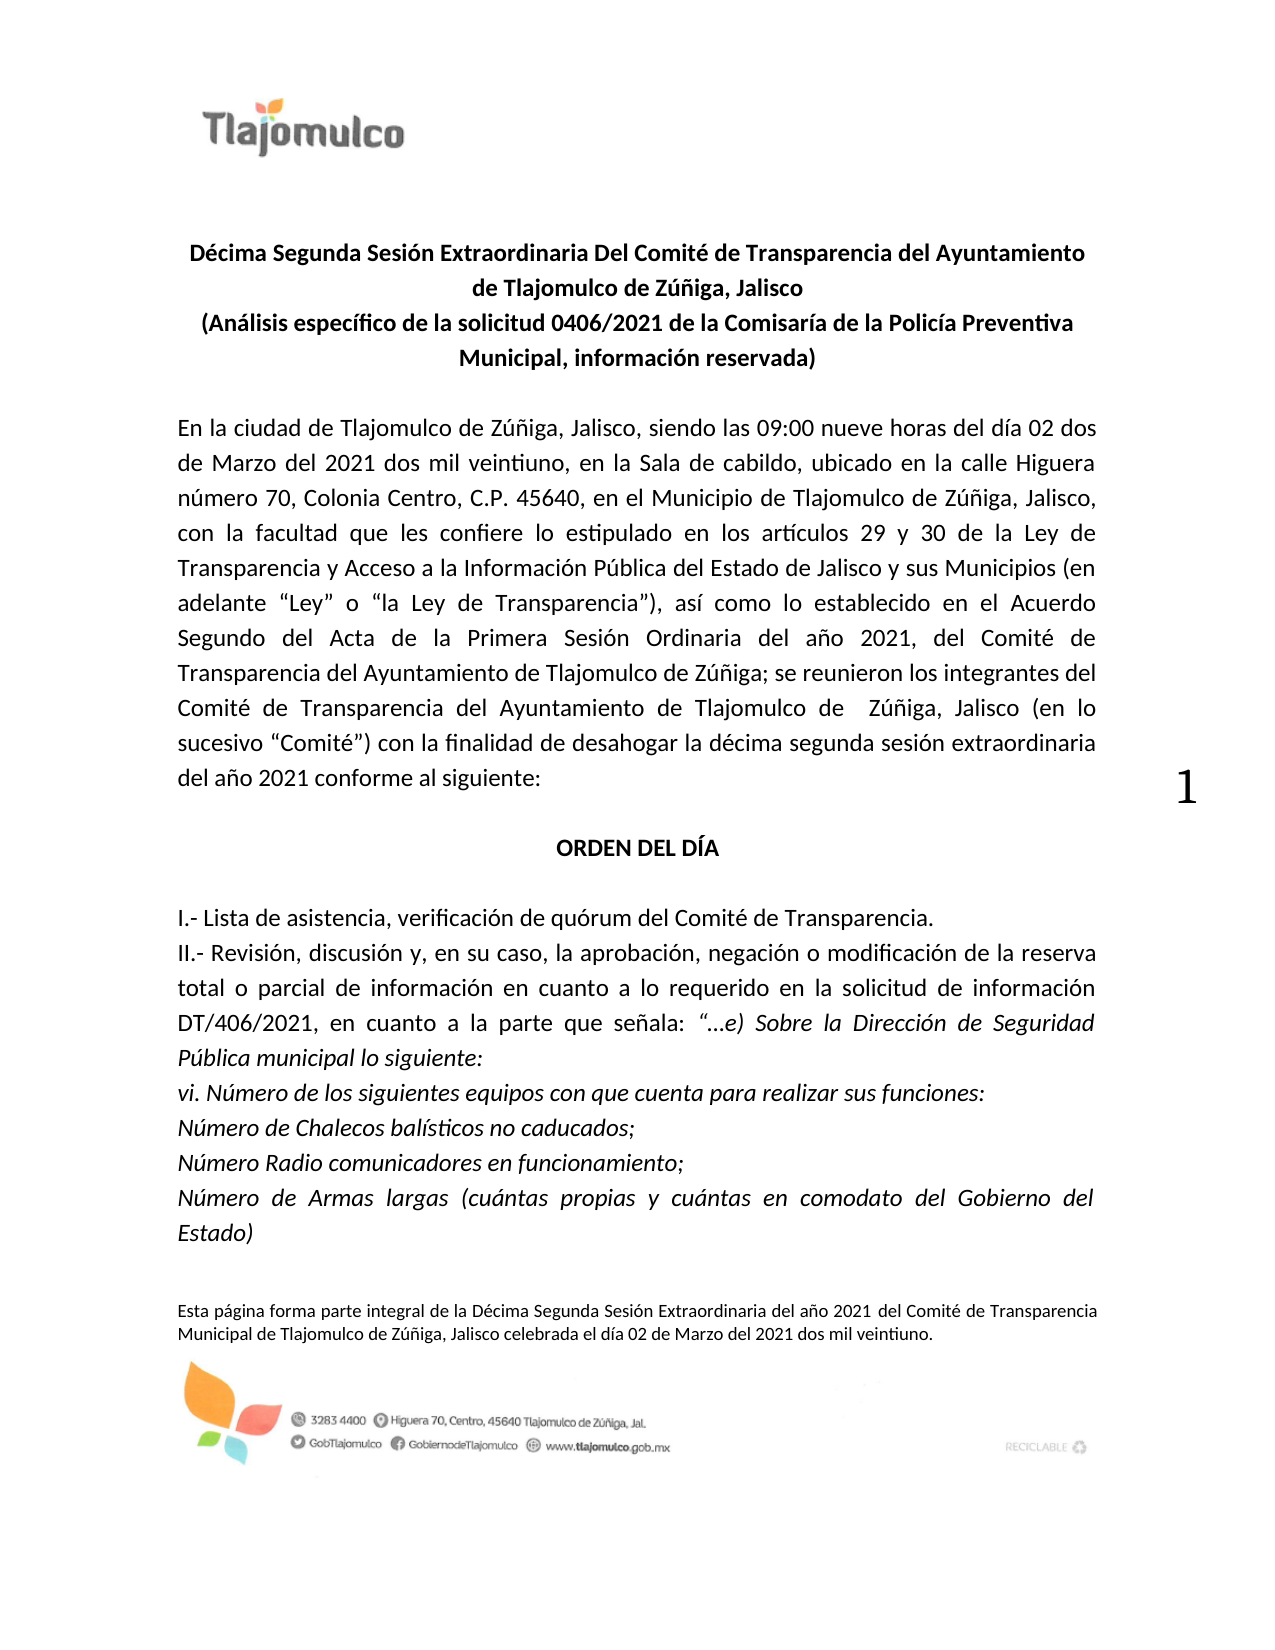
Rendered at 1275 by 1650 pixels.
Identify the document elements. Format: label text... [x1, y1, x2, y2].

text Décima Segunda Sesión Extraordinaria Del Comité de Transparencia del Ayuntamiento de Tlajomulco de Zúñiga, Jalisco [177, 237, 1098, 303]
text (Análisis específico de la solicitud 0406/2021 de la Comisaría de la Policía Preventiva Municipal, información reservada) [177, 307, 1098, 373]
text Número de Chalecos balísticos no caducados; [177, 1112, 1098, 1143]
picture [177, 1345, 1098, 1485]
text II.- Revisión, discusión y, en su caso, la aprobación, negación o modificación de la reserva total o parcial de información en cuanto a lo requerido en la solicitud de información DT/406/2021, en cuanto a la parte que señala: “…e) Sobre la Dirección de Seguridad Pública municipal lo siguiente: [177, 937, 1098, 1073]
text En la ciudad de Tlajomulco de Zúñiga, Jalisco, siendo las 09:00 nueve horas del día 02 dos de Marzo del 2021 dos mil veintiuno, en la Sala de cabildo, ubicado en la calle Higuera número 70, Colonia Centro, C.P. 45640, en el Municipio de Tlajomulco de Zúñiga, Jalisco, con la facultad que les confiere lo estipulado en los artículos 29 y 30 de la Ley de Transparencia y Acceso a la Información Pública del Estado de Jalisco y sus Municipios (en adelante “Ley” o “la Ley de Transparencia”), así como lo establecido en el Acuerdo Segundo del Acta de la Primera Sesión Ordinaria del año 2021, del Comité de Transparencia del Ayuntamiento de Tlajomulco de Zúñiga; se reunieron los integrantes del Comité de Transparencia del Ayuntamiento de Tlajomulco de Zúñiga, Jalisco (en lo sucesivo “Comité”) con la finalidad de desahogar la décima segunda sesión extraordinaria del año 2021 conforme al siguiente: [177, 412, 1098, 793]
text Número Radio comunicadores en funcionamiento; [177, 1147, 1098, 1178]
text vi. Número de los siguientes equipos con que cuenta para realizar sus funciones: [177, 1077, 1098, 1108]
text I.- Lista de asistencia, verificación de quórum del Comité de Transparencia. [177, 902, 1098, 933]
picture [177, 73, 462, 210]
text ORDEN DEL DÍA [177, 832, 1098, 863]
text Número de Armas largas (cuántas propias y cuántas en comodato del Gobierno del Estado) [177, 1182, 1098, 1248]
